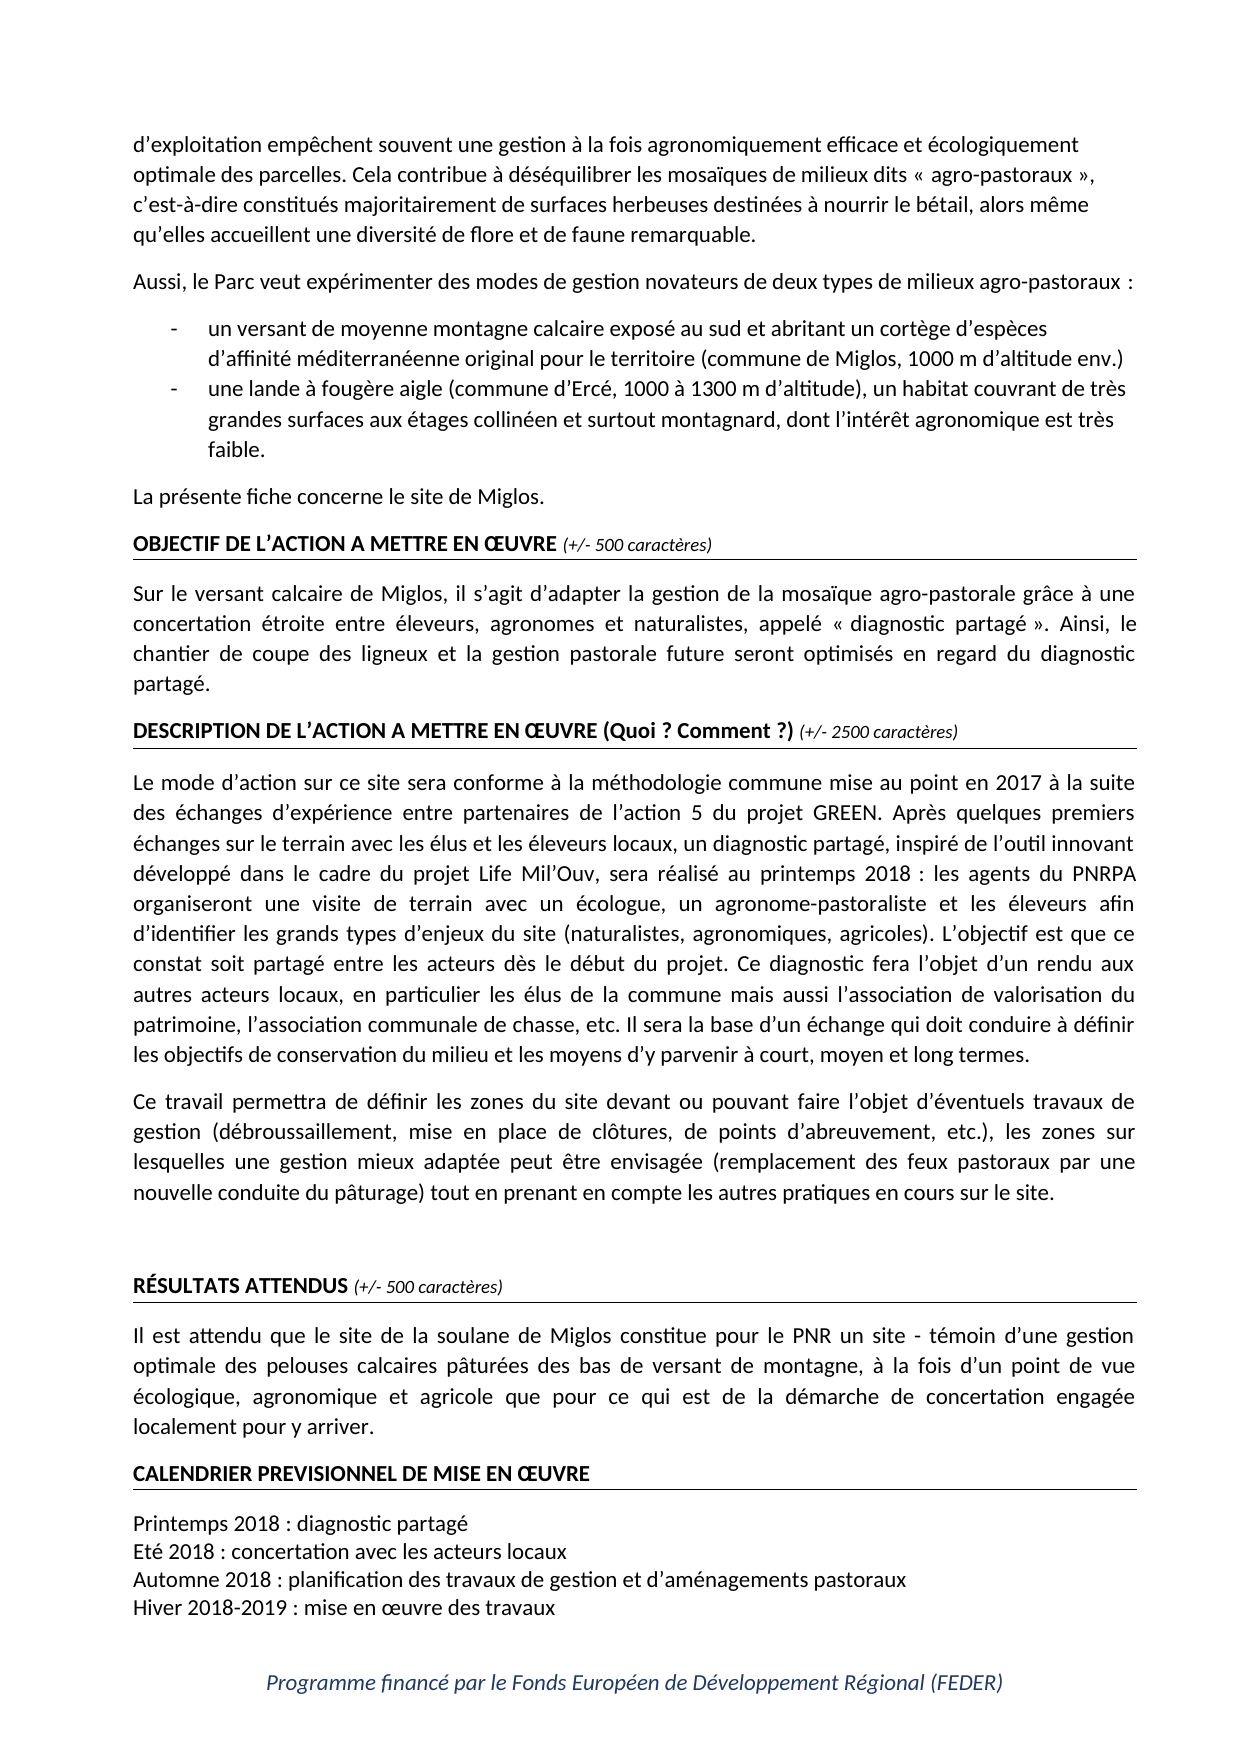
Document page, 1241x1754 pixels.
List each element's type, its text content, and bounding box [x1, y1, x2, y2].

list une lande à fougère aigle (commune d’Ercé, 1000 à 1300 m d’altitude), un habitat couvrant de très grandes surfaces aux étages collinéen et surtout montagnard, dont l’intérêt agronomique est très faible. [170, 374, 1137, 463]
text Ce travail permettra de définir les zones du site devant ou pouvant faire l’objet d’éventuels travaux de gestion (débroussaillement, mise en place de clôtures, de points d’abreuvement, etc.), les zones sur lesquelles une gestion mieux adaptée peut être envisagée (remplacement des feux pastoraux par une nouvelle conduite du pâturage) tout en prenant en compte les autres pratiques en cours sur le site. [133, 1087, 1137, 1206]
text La présente fiche concerne le site de Miglos. [133, 482, 1137, 510]
text Il est attendu que le site de la soulane de Miglos constitue pour le PNR un site - témoin d’une gestion optimale des pelouses calcaires pâturées des bas de versant de montagne, à la fois d’un point de vue écologique, agronomique et agricole que pour ce qui est de la démarche de concertation engagée localement pour y arriver. [133, 1321, 1137, 1440]
text OBJECTIF DE L’ACTION A METTRE EN ŒUVRE (+/- 500 caractères) [133, 529, 1137, 559]
text DESCRIPTION DE L’ACTION A METTRE EN ŒUVRE (Quoi ? Comment ?) (+/- 2500 caractères) [133, 716, 1137, 748]
text Hiver 2018-2019 : mise en œuvre des travaux [133, 1593, 1137, 1621]
text Le mode d’action sur ce site sera conforme à la méthodologie commune mise au point en 2017 à la suite des échanges d’expérience entre partenaires de l’action 5 du projet GREEN. Après quelques premiers échanges sur le terrain avec les élus et les éleveurs locaux, un diagnostic partagé, inspiré de l’outil innovant développé dans le cadre du projet Life Mil’Ouv, sera réalisé au printemps 2018 : les agents du PNRPA organiseront une visite de terrain avec un écologue, un agronome-pastoraliste et les éleveurs afin d’identifier les grands types d’enjeux du site (naturalistes, agronomiques, agricoles). L’objectif est que ce constat soit partagé entre les acteurs dès le début du projet. Ce diagnostic fera l’objet d’un rendu aux autres acteurs locaux, en particulier les élus de la commune mais aussi l’association de valorisation du patrimoine, l’association communale de chasse, etc. Il sera la base d’un échange qui doit conduire à définir les objectifs de conservation du milieu et les moyens d’y parvenir à court, moyen et long termes. [133, 768, 1137, 1068]
list un versant de moyenne montagne calcaire exposé au sud et abritant un cortège d’espèces d’affinité méditerranéenne original pour le territoire (commune de Miglos, 1000 m d’altitude env.) [170, 314, 1137, 372]
text Automne 2018 : planification des travaux de gestion et d’aménagements pastoraux [133, 1565, 1137, 1593]
text Eté 2018 : concertation avec les acteurs locaux [133, 1537, 1137, 1565]
text Sur le versant calcaire de Miglos, il s’agit d’adapter la gestion de la mosaïque agro-pastorale grâce à une concertation étroite entre éleveurs, agronomes et naturalistes, appelé « diagnostic partagé ». Ainsi, le chantier de coupe des ligneux et la gestion pastorale future seront optimisés en regard du diagnostic partagé. [133, 579, 1137, 697]
text Printemps 2018 : diagnostic partagé [133, 1509, 1137, 1537]
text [133, 130, 1137, 248]
text CALENDRIER PREVISIONNEL DE MISE EN ŒUVRE [133, 1459, 1137, 1489]
text Aussi, le Parc veut expérimenter des modes de gestion novateurs de deux types de milieux agro-pastoraux : [133, 267, 1137, 295]
text RÉSULTATS ATTENDUS (+/- 500 caractères) [133, 1271, 1137, 1302]
